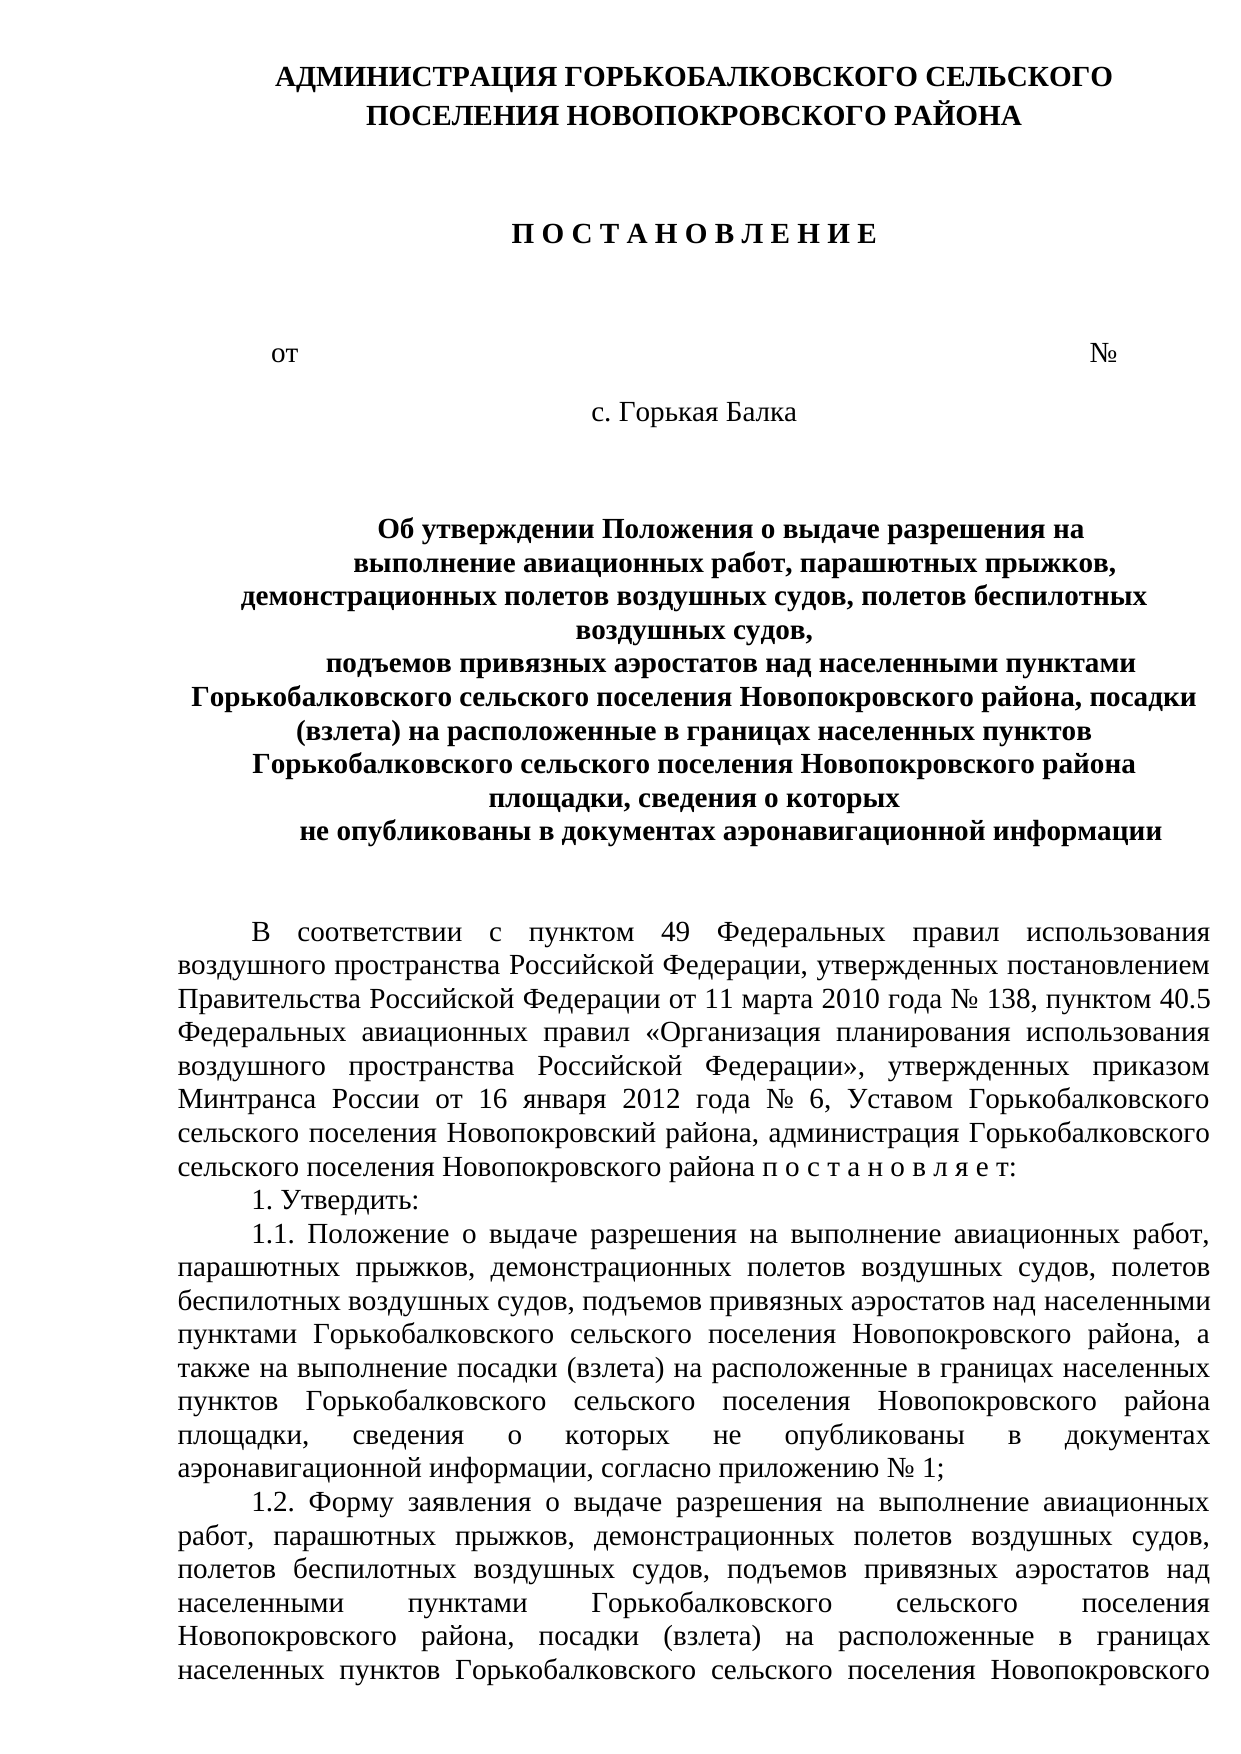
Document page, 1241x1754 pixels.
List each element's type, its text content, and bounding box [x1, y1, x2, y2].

text не опубликованы в документах аэронавигационной информации [177, 813, 1211, 847]
text П О С Т А Н О В Л Е Н И Е [177, 216, 1211, 250]
text подъемов привязных аэростатов над населенными пунктами Горькобалковского сельского поселения Новопокровского района, посадки (взлета) на расположенные в границах населенных пунктов Горькобалковского сельского поселения Новопокровского района площадки, сведения о которых [177, 646, 1211, 813]
text В соответствии с пунктом 49 Федеральных правил использования воздушного пространства Российской Федерации, утвержденных постановлением Правительства Российской Федерации от 11 марта 2010 года № 138, пунктом 40.5 Федеральных авиационных правил «Организация планирования использования воздушного пространства Российской Федерации», утвержденных приказом Минтранса России от 16 января 2012 года № 6, Уставом Горькобалковского сельского поселения Новопокровский района, администрация Горькобалковского сельского поселения Новопокровского района п о с т а н о в л я е т: [177, 914, 1211, 1182]
text АДМИНИСТРАЦИЯ ГОРЬКОБАЛКОВСКОГО СЕЛЬСКОГО ПОСЕЛЕНИЯ НОВОПОКРОВСКОГО РАЙОНА [177, 59, 1211, 131]
text 1. Утвердить: [177, 1182, 1211, 1216]
text от № [177, 335, 1211, 369]
text 1.1. Положение о выдаче разрешения на выполнение авиационных работ, парашютных прыжков, демонстрационных полетов воздушных судов, полетов беспилотных воздушных судов, подъемов привязных аэростатов над населенными пунктами Горькобалковского сельского поселения Новопокровского района, а также на выполнение посадки (взлета) на расположенные в границах населенных пунктов Горькобалковского сельского поселения Новопокровского района площадки, сведения о которых не опубликованы в документах аэронавигационной информации, согласно приложению № 1; [177, 1216, 1211, 1484]
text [177, 1484, 1211, 1685]
text выполнение авиационных работ, парашютных прыжков, демонстрационных полетов воздушных судов, полетов беспилотных воздушных судов, [177, 545, 1211, 646]
text Об утверждении Положения о выдаче разрешения на [177, 511, 1211, 545]
text с. Горькая Балка [177, 394, 1211, 428]
